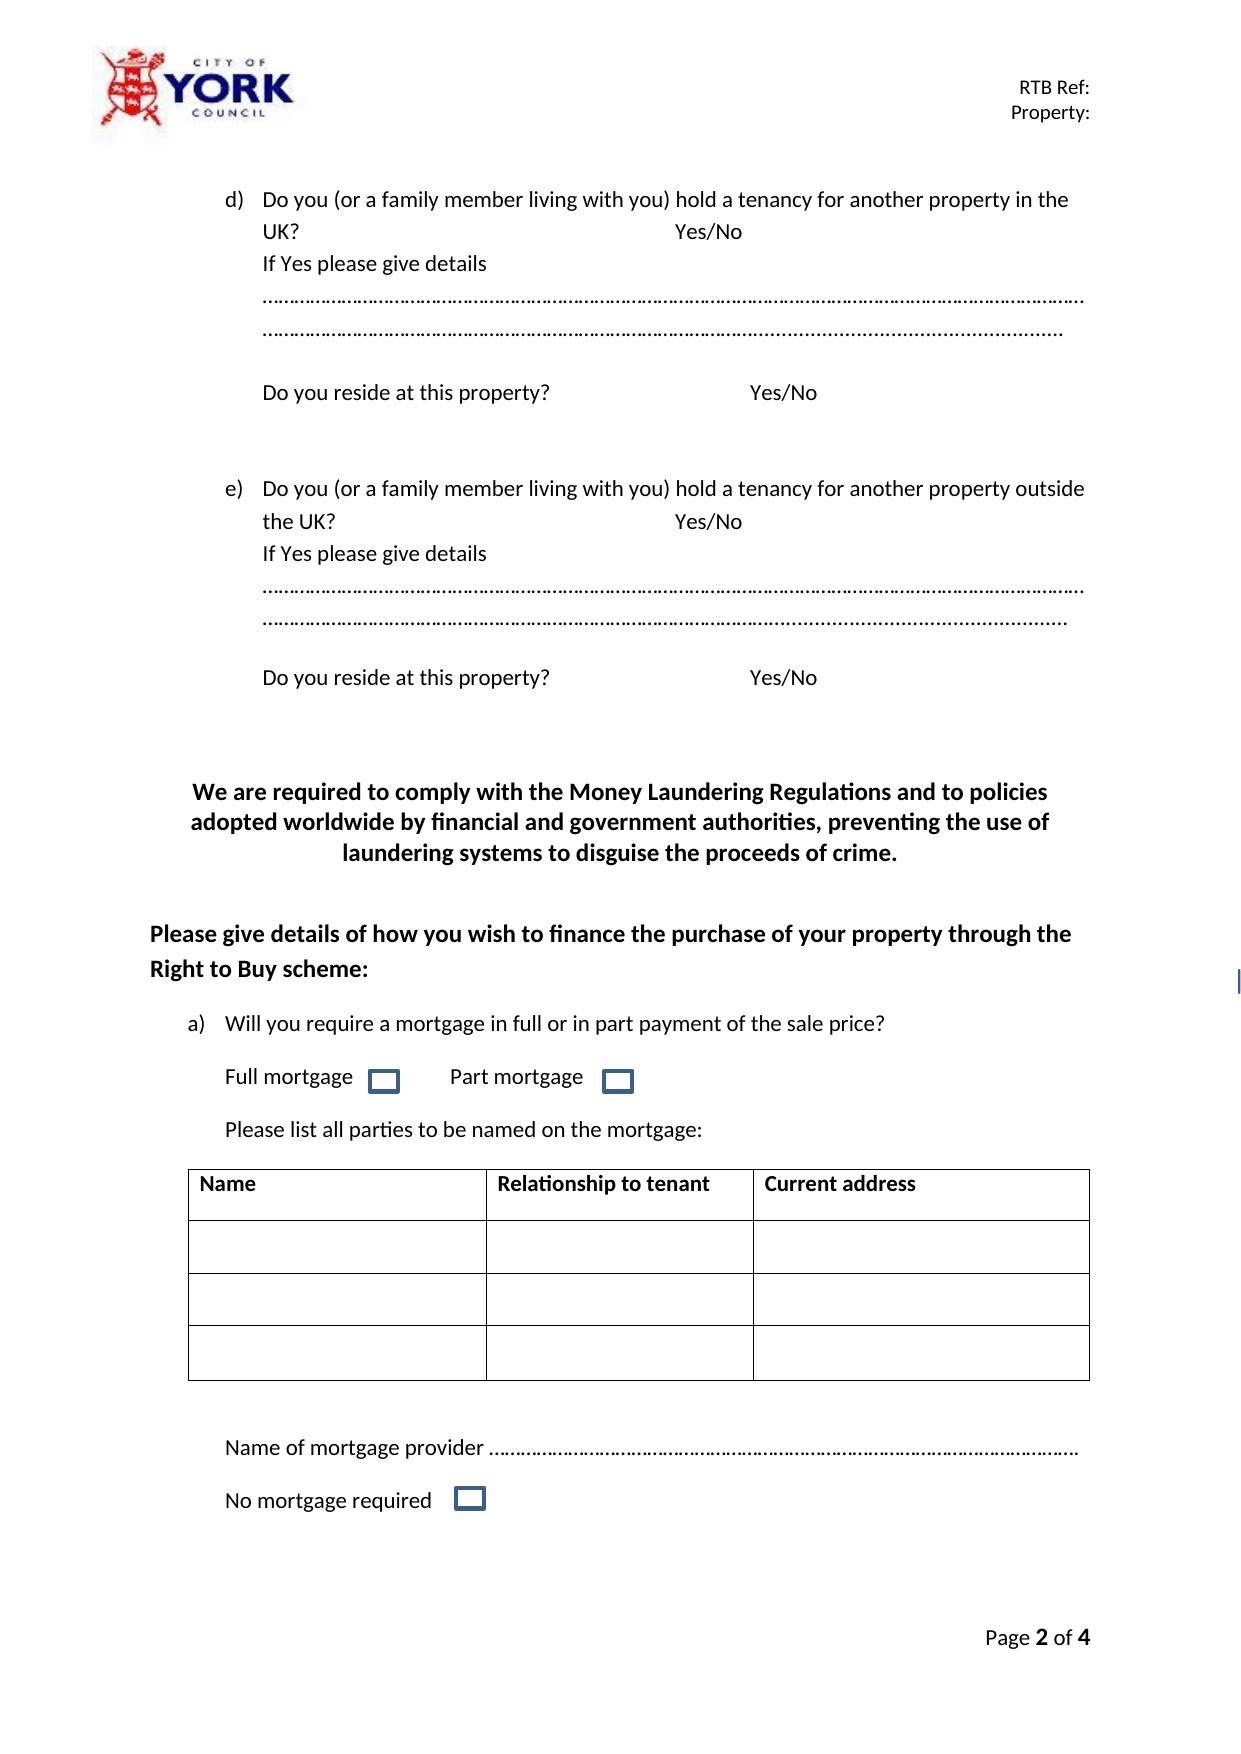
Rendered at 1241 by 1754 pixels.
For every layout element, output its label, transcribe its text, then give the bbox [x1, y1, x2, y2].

table_cell [754, 1221, 1089, 1272]
list Will you require a mortgage in full or in part payment of the sale price? [187, 1009, 1090, 1037]
table_cell [487, 1274, 753, 1325]
list We are required to comply with the Money Laundering Regulations and to policies adopted worldwide by financial and government authorities, preventing the use of laundering systems to disguise the proceeds of crime. [150, 776, 1090, 867]
text Please give details of how you wish to finance the purchase of your property through the Right to Buy scheme: [150, 918, 1090, 984]
list Do you (or a family member living with you) hold a tenancy for another property in the UK? Yes/No [225, 185, 1090, 245]
list If Yes please give details ……………………………………………………………………………………………………………………………………………………………………………………………………………………………….................................................... [262, 539, 1090, 631]
table_cell [189, 1326, 486, 1379]
table_cell [189, 1274, 486, 1325]
list Do you (or a family member living with you) hold a tenancy for another property outside the UK? Yes/No [225, 474, 1090, 535]
table_cell [754, 1326, 1089, 1379]
text Name of mortgage provider …………………………………………………………………………………………………. [187, 1433, 1090, 1462]
text No mortgage required [187, 1487, 1090, 1514]
table_header Current address [754, 1170, 1089, 1220]
table_cell [487, 1326, 753, 1379]
picture [92, 46, 314, 144]
table_cell [754, 1274, 1089, 1325]
text Please list all parties to be named on the mortgage: [187, 1115, 1090, 1143]
list Do you reside at this property? Yes/No [262, 378, 1090, 406]
text Full mortgage Part mortgage [187, 1062, 1090, 1090]
list If Yes please give details ……………………………………………………………………………………………………………………………………………………………………………………………………………………………...................................................... [262, 249, 1090, 374]
table_cell [189, 1221, 486, 1272]
table_header Name [189, 1170, 486, 1220]
table_header Relationship to tenant [487, 1170, 753, 1220]
list Do you reside at this property? Yes/No [262, 663, 1090, 692]
table_cell [487, 1221, 753, 1272]
